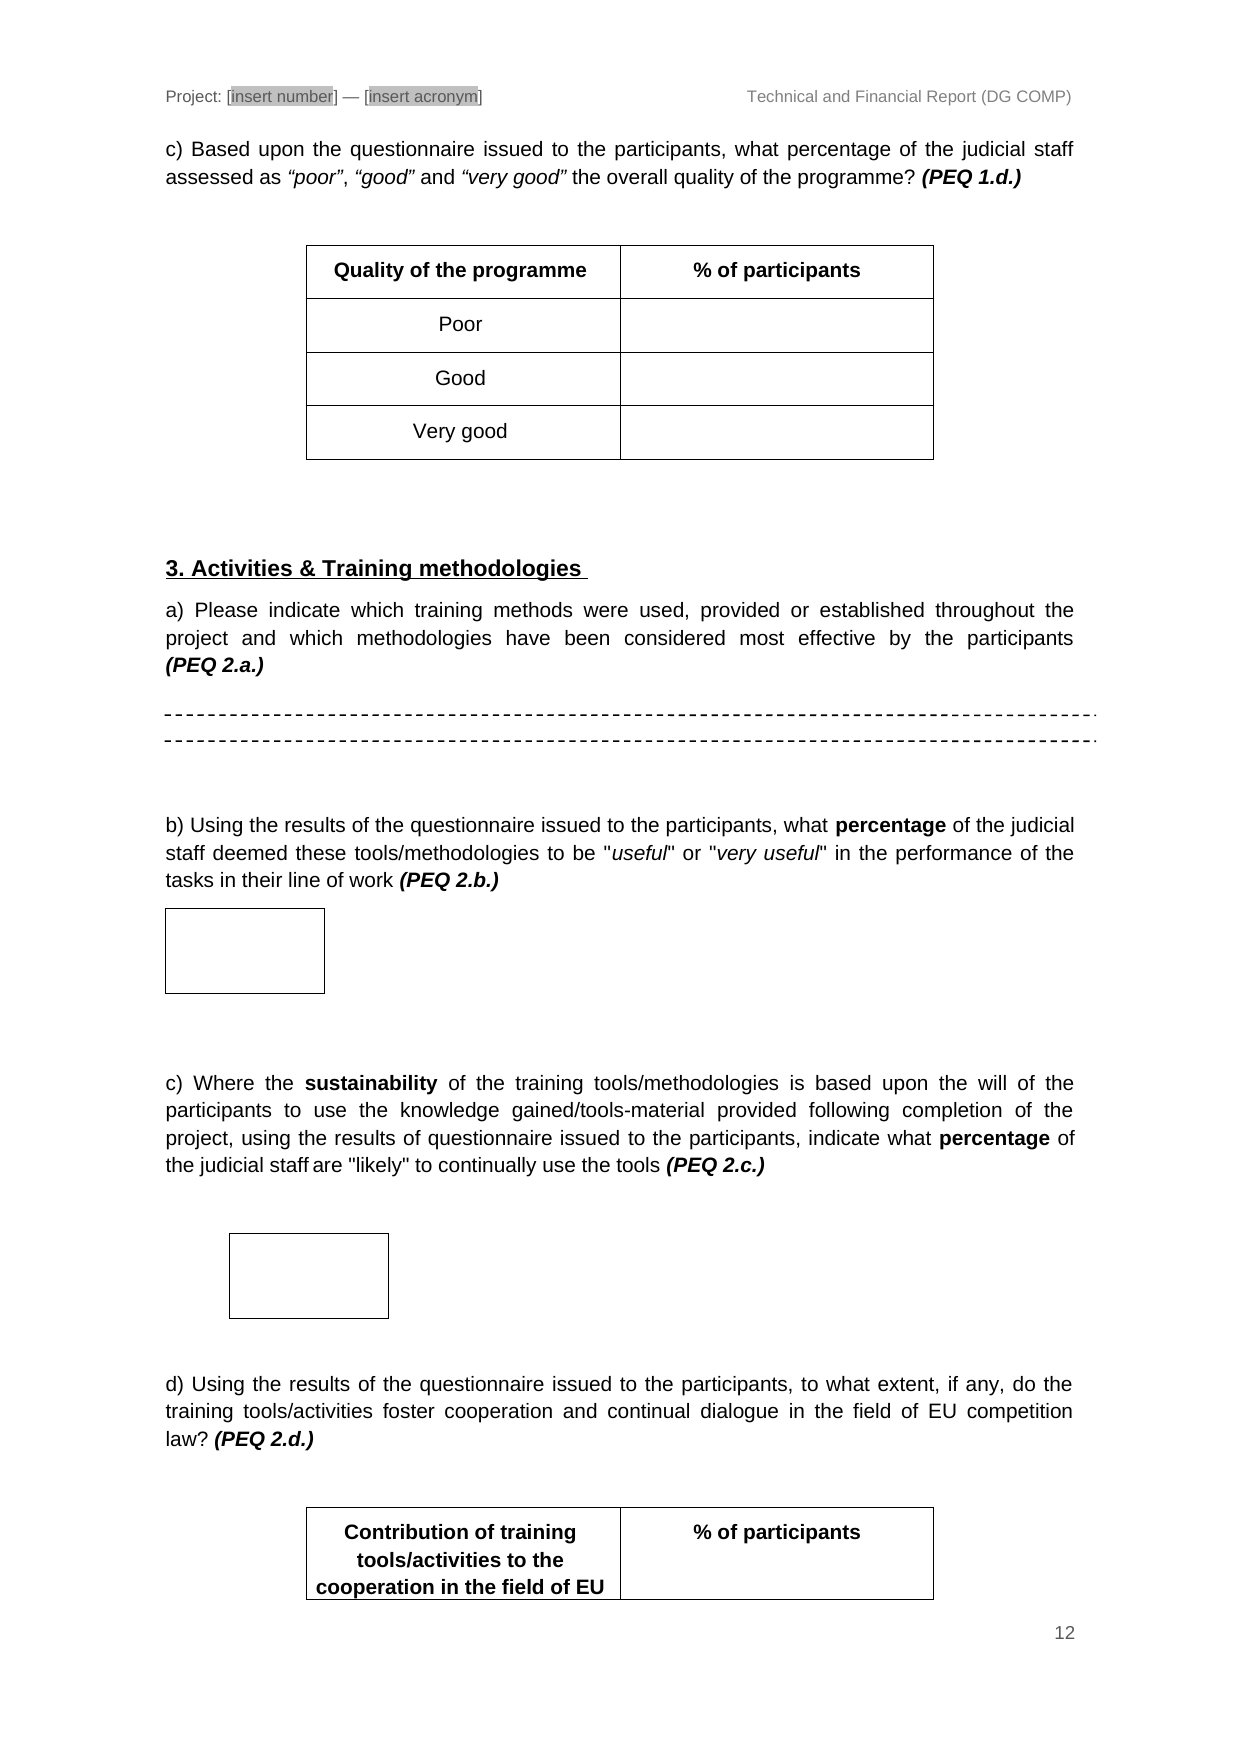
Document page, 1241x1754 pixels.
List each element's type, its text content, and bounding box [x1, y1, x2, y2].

table_cell Very good [307, 406, 620, 459]
table_cell [621, 406, 933, 459]
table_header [307, 1508, 620, 1599]
table_cell Good [307, 353, 620, 405]
table_header % of participants [621, 246, 933, 298]
table_cell [621, 353, 933, 405]
table_header [230, 1234, 388, 1318]
text c) Based upon the questionnaire issued to the participants, what percentage of the judicial staff assessed as “poor”, “good” and “very good” the overall quality of the programme? (PEQ 1.d.) [165, 137, 1075, 189]
text a) Please indicate which training methods were used, provided or established throughout the project and which methodologies have been considered most effective by the participants (PEQ 2.a.) [165, 598, 1075, 677]
table_header % of participants [621, 1508, 933, 1599]
table_header [154, 908, 1086, 1018]
text 3. Activities & Training methodologies [165, 555, 1075, 581]
table_cell Poor [307, 299, 620, 352]
text b) Using the results of the questionnaire issued to the participants, what percentage of the judicial staff deemed these tools/methodologies to be "useful" or "very useful" in the performance of the tasks in their line of work (PEQ 2.b.) [165, 813, 1075, 892]
table_cell [621, 299, 933, 352]
table_header Quality of the programme [307, 246, 620, 298]
text d) Using the results of the questionnaire issued to the participants, to what extent, if any, do the training tools/activities foster cooperation and continual dialogue in the field of EU competition law? (PEQ 2.d.) [165, 1372, 1075, 1451]
text c) Where the sustainability of the training tools/methodologies is based upon the will of the participants to use the knowledge gained/tools-material provided following completion of the project, using the results of questionnaire issued to the participants, indicate what percentage of the judicial staff are "likely" to continually use the tools (PEQ 2.c.) [165, 1070, 1075, 1177]
